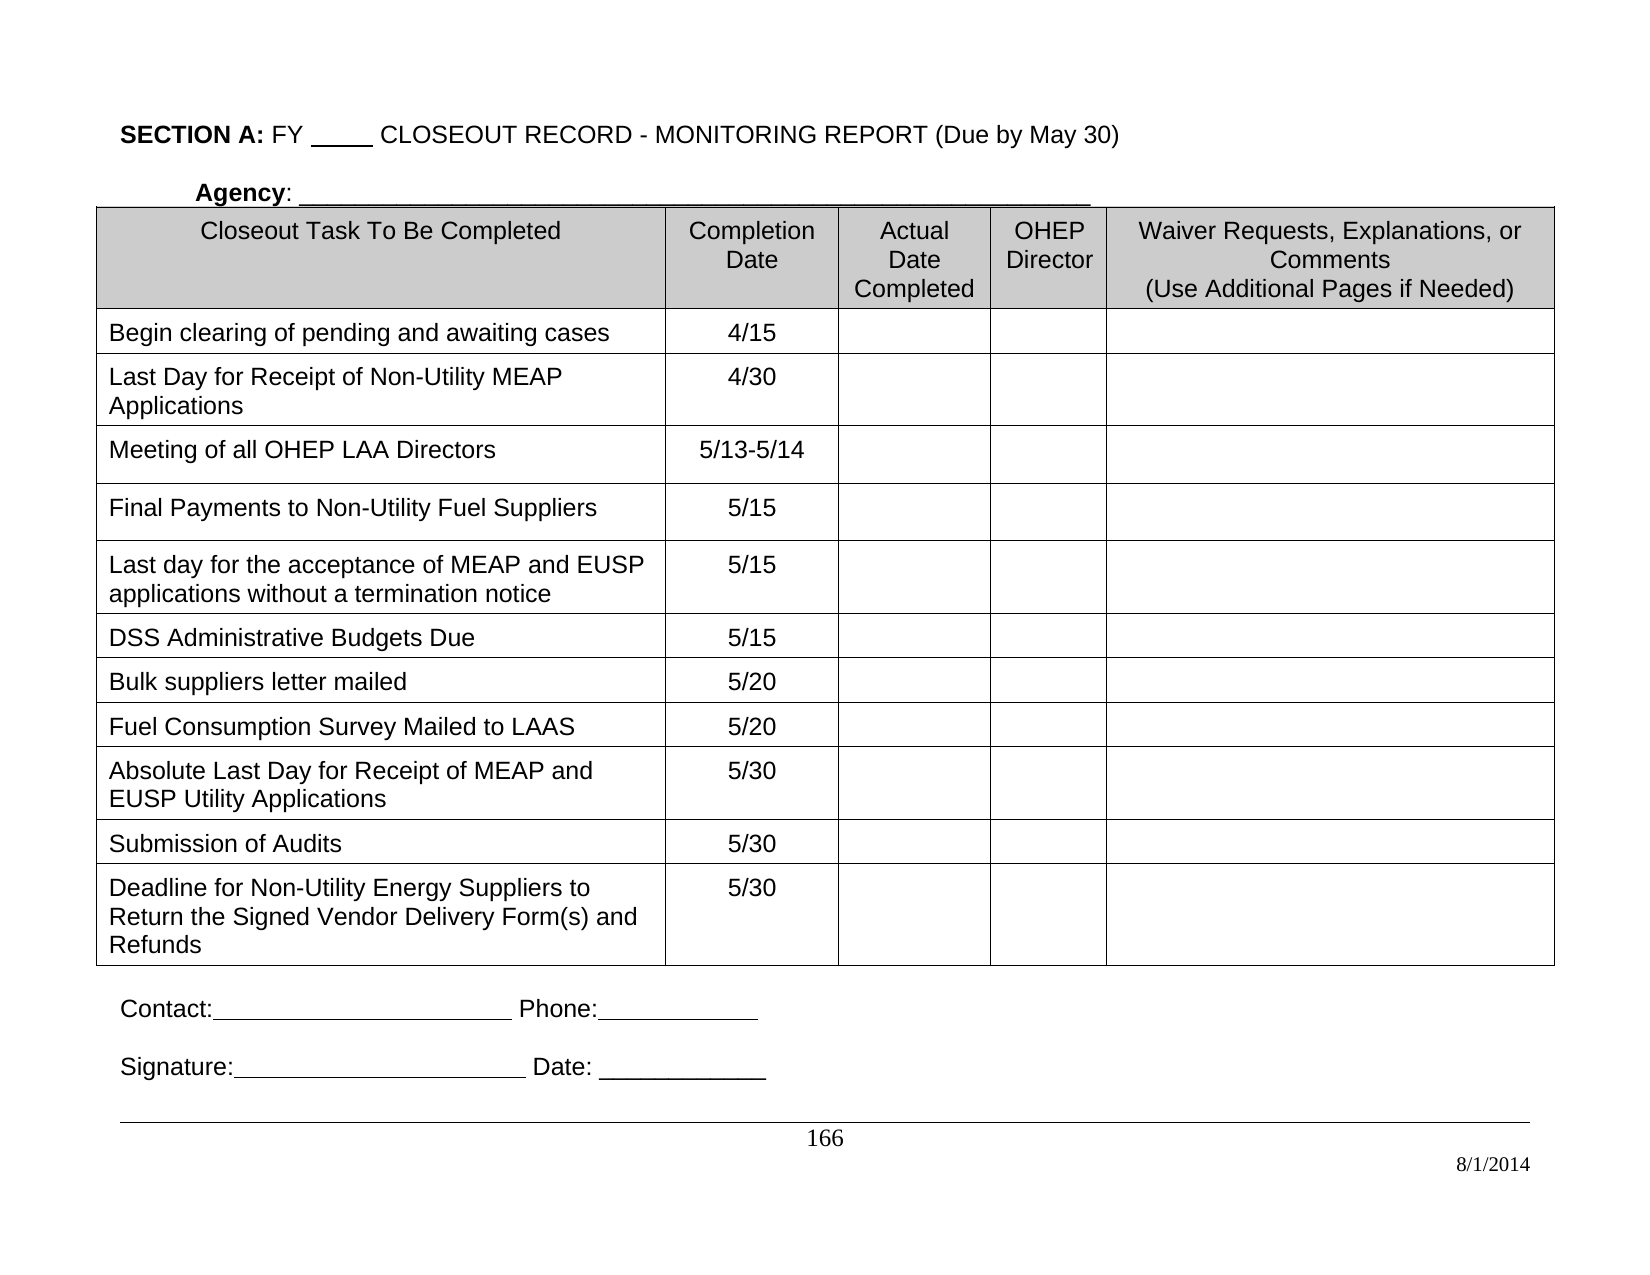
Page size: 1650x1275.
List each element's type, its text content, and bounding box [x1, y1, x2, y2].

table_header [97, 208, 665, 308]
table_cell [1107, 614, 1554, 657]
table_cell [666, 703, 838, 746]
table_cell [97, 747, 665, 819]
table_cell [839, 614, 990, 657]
text Contact: Phone: [120, 994, 1530, 1023]
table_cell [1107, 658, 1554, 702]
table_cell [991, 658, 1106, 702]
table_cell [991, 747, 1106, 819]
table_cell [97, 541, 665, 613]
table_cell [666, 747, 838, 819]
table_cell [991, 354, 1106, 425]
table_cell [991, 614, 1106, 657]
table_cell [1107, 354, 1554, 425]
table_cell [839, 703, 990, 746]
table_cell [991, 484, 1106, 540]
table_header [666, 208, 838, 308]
text Agency: _________________________________________________________ [120, 178, 1530, 206]
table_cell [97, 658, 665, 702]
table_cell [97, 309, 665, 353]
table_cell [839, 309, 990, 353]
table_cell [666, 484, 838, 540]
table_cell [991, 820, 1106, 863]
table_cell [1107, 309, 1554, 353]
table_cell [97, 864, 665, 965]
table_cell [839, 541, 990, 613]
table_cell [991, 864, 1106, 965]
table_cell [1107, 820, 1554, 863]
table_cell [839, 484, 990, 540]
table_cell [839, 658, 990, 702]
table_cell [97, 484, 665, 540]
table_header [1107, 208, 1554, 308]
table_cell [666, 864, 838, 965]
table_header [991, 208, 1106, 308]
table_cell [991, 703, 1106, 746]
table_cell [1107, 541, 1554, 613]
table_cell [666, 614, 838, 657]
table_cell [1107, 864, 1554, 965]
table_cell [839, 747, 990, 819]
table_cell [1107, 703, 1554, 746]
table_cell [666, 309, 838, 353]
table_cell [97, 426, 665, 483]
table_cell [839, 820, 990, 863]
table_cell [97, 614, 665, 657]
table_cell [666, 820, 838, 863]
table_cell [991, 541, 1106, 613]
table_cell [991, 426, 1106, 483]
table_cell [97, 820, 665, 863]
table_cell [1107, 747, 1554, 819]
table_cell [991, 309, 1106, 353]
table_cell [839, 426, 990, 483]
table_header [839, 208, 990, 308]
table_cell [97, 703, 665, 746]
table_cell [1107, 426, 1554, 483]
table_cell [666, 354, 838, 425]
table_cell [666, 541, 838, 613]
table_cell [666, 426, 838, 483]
text Signature: Date: ____________ [120, 1052, 1530, 1080]
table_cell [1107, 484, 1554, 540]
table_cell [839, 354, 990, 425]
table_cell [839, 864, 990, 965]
text SECTION A: FY CLOSEOUT RECORD - MONITORING REPORT (Due by May 30) [120, 120, 1530, 149]
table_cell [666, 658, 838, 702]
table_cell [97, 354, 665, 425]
